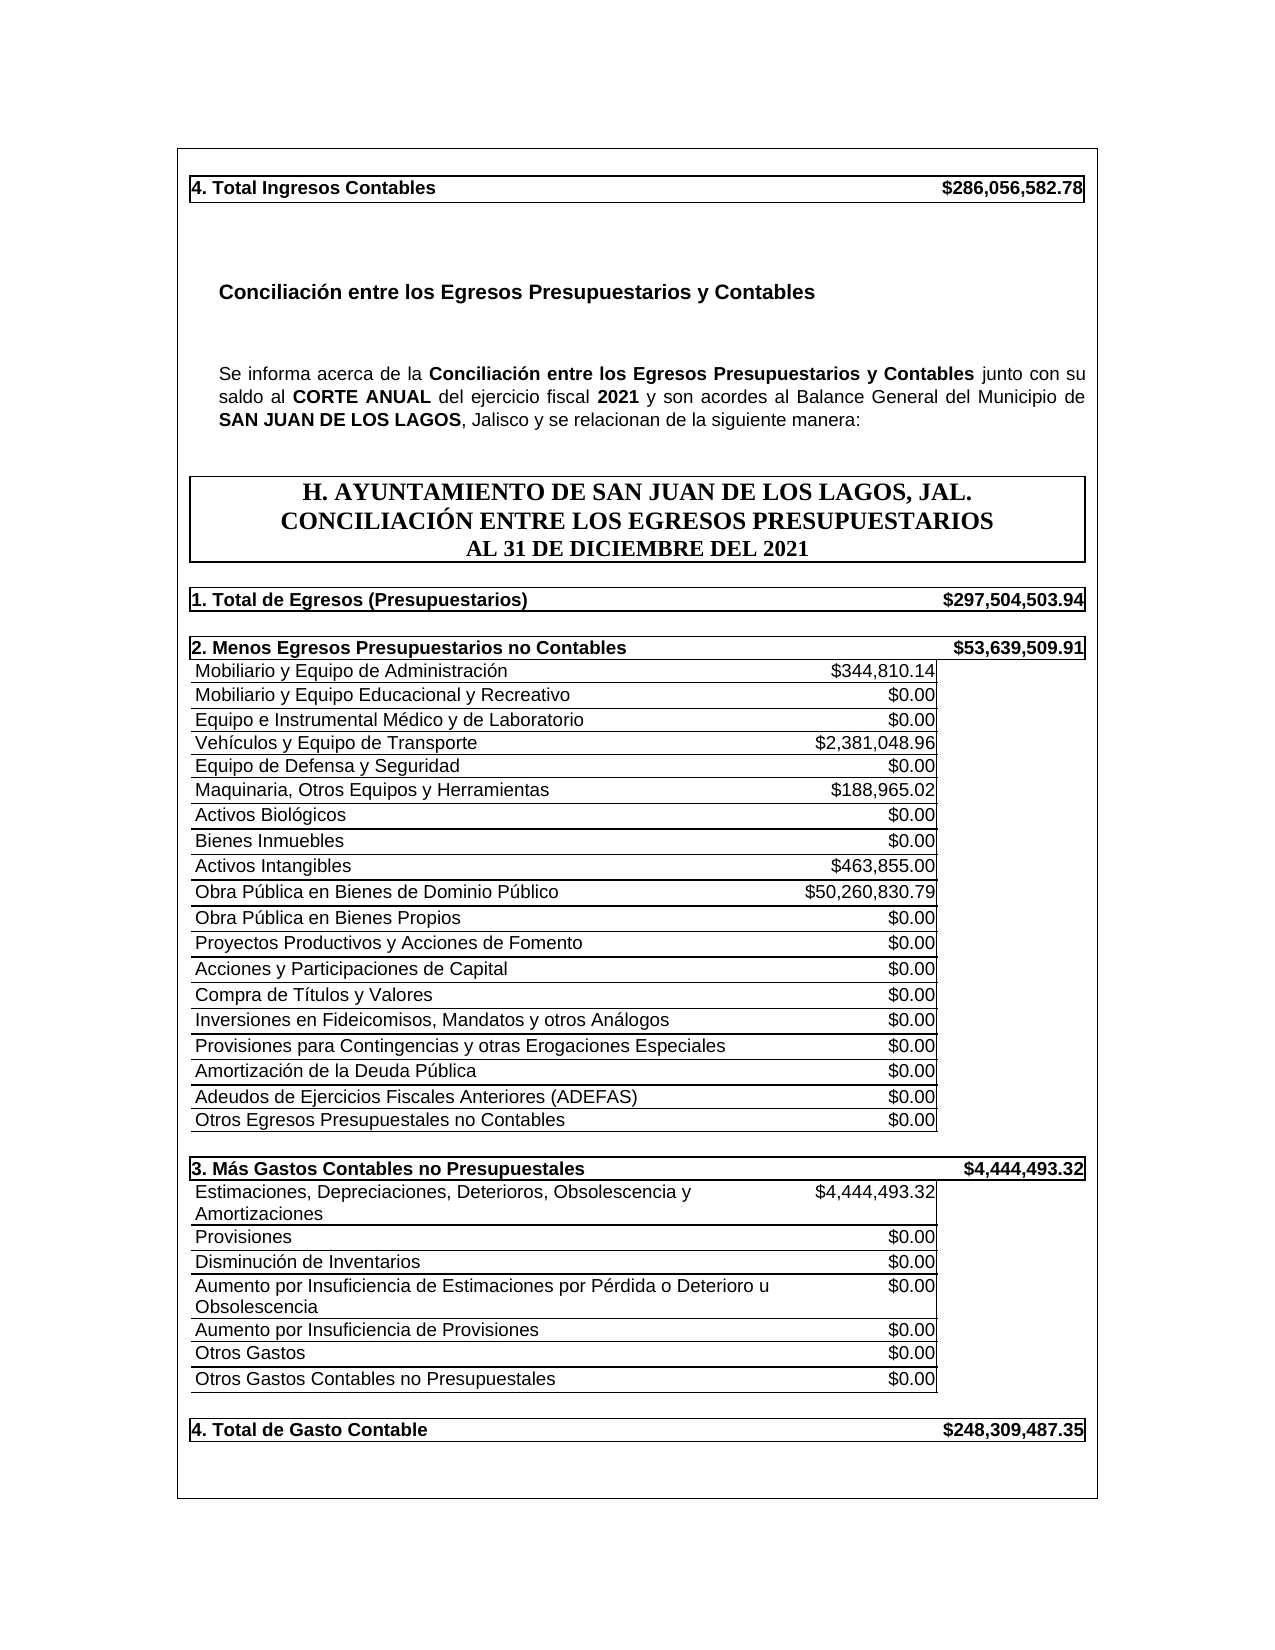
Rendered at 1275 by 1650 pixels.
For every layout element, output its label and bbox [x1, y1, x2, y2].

table_header [178, 149, 1097, 1497]
